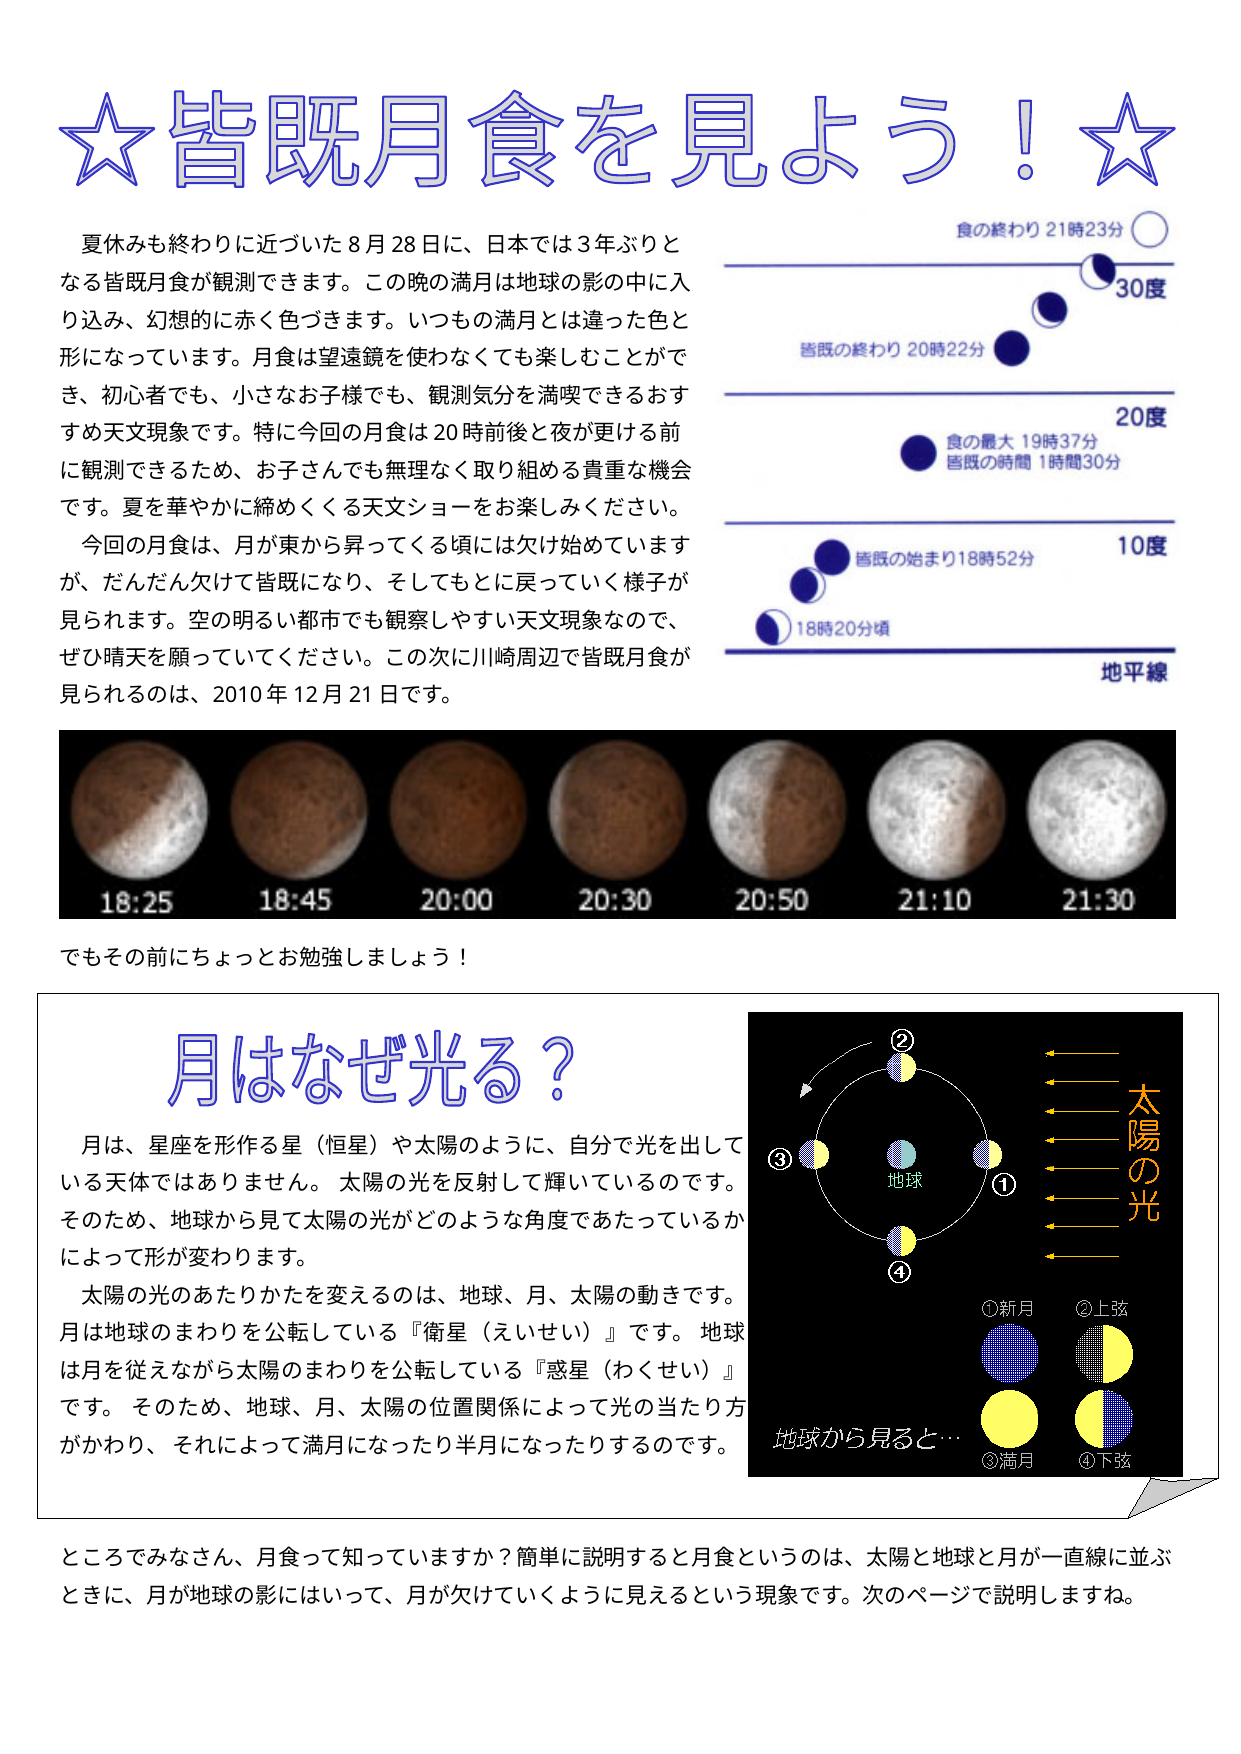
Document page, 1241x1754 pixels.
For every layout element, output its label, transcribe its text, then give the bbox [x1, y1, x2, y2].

text ぜひ晴天を願っていてください。この次に川崎周辺で皆既月食が [59, 637, 1181, 675]
text なる皆既月食が観測できます。この晩の満月は地球の影の中に入 [59, 262, 1181, 300]
text すめ天文現象です。特に今回の月食は20時前後と夜が更ける前 [59, 412, 1181, 450]
text 太陽の光のあたりかたを変えるのは、地球、月、太陽の動きです。 月は地球のまわりを公転している『衛星（えいせい）』です。 地球は月を従えながら太陽のまわりを公転している『惑星（わくせい）』です。 そのため、地球、月、太陽の位置関係によって光の当たり方がかわり、 それによって満月になったり半月になったりするのです。 [59, 1275, 1181, 1462]
text です。夏を華やかに締めくくる天文ショーをお楽しみください。 [59, 487, 1181, 525]
text でもその前にちょっとお勉強しましょう！ [59, 937, 1181, 975]
text ところでみなさん、月食って知っていますか？簡単に説明すると月食というのは、太陽と地球と月が一直線に並ぶ [59, 1537, 1181, 1575]
text 今回の月食は、月が東から昇ってくる頃には欠け始めています [59, 525, 1181, 562]
text ときに、月が地球の影にはいって、月が欠けていくように見えるという現象です。次のページで説明しますね。 [59, 1575, 1181, 1612]
picture [748, 1012, 1183, 1477]
text 見られます。空の明るい都市でも観察しやすい天文現象なので、 [59, 600, 1181, 637]
text 夏休みも終わりに近づいた8月28日に、日本では３年ぶりと [59, 225, 1181, 262]
text き、初心者でも、小さなお子様でも、観測気分を満喫できるおす [59, 375, 1181, 412]
text り込み、幻想的に赤く色づきます。いつもの満月とは違った色と [59, 300, 1181, 337]
picture [704, 205, 1203, 688]
text に観測できるため、お子さんでも無理なく取り組める貴重な機会 [59, 450, 1181, 487]
text 月は、星座を形作る星（恒星）や太陽のように、自分で光を出している天体ではありません。 太陽の光を反射して輝いているのです。 そのため、地球から見て太陽の光がどのような角度であたっているかによって形が変わります。 [59, 1125, 1181, 1275]
text が、だんだん欠けて皆既になり、そしてもとに戻っていく様子が [59, 562, 1181, 600]
picture [59, 730, 1176, 919]
text 見られるのは、2010年12月21日です。 [59, 675, 1181, 712]
text 形になっています。月食は望遠鏡を使わなくても楽しむことがで [59, 337, 1181, 375]
